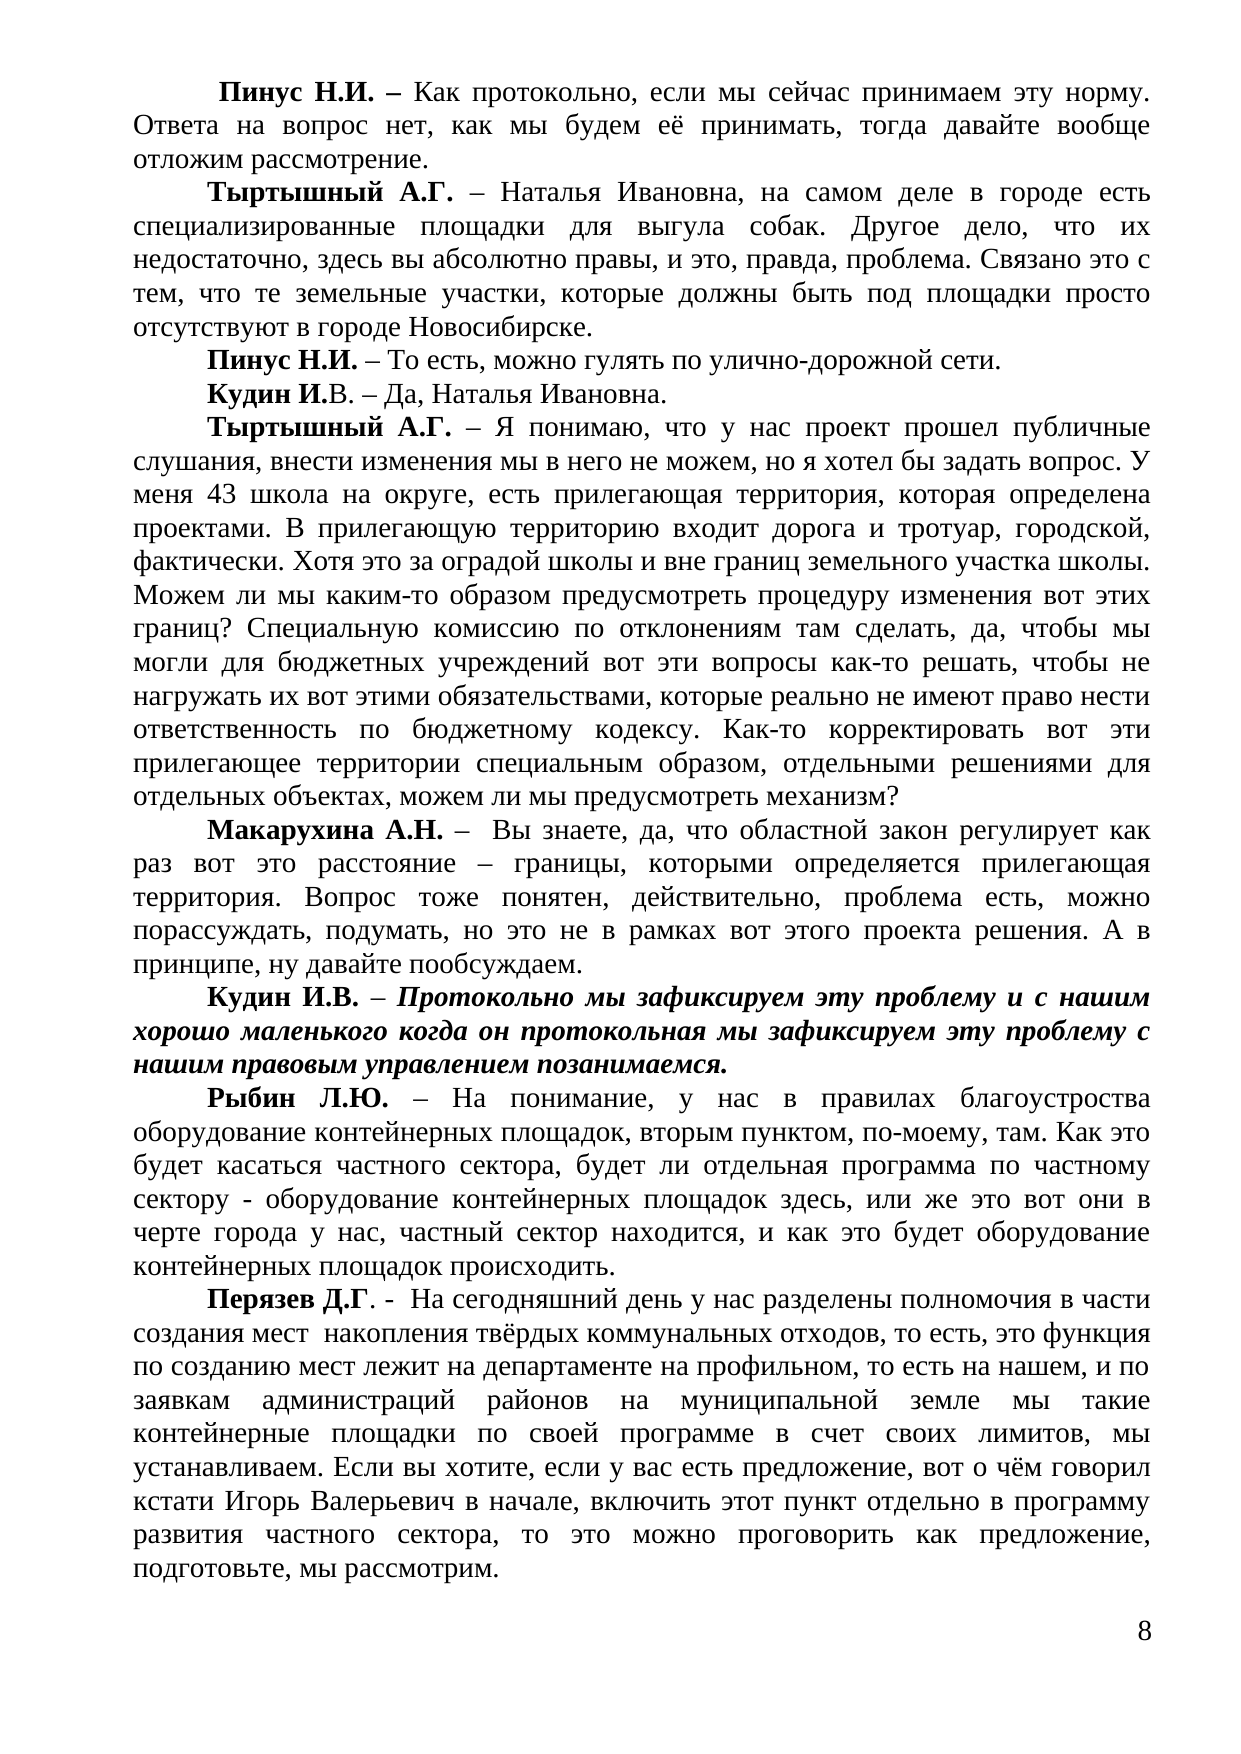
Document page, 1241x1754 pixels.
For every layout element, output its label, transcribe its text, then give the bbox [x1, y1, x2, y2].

text Пинус Н.И. – Как протокольно, если мы сейчас принимаем эту норму. Ответа на вопрос нет, как мы будем её принимать, тогда давайте вообще отложим рассмотрение. [133, 74, 1152, 174]
text Кудин И.В. – Да, Наталья Ивановна. [133, 376, 1152, 409]
text Перязев Д.Г. - На сегодняшний день у нас разделены полномочия в части создания мест накопления твёрдых коммунальных отходов, то есть, это функция по созданию мест лежит на департаменте на профильном, то есть на нашем, и по заявкам администраций районов на муниципальной земле мы такие контейнерные площадки по своей программе в счет своих лимитов, мы устанавливаем. Если вы хотите, если у вас есть предложение, вот о чём говорил кстати Игорь Валерьевич в начале, включить этот пункт отдельно в программу развития частного сектора, то это можно проговорить как предложение, подготовьте, мы рассмотрим. [133, 1281, 1152, 1583]
text Макарухина А.Н. – Вы знаете, да, что областной закон регулирует как раз вот это расстояние – границы, которыми определяется прилегающая территория. Вопрос тоже понятен, действительно, проблема есть, можно порассуждать, подумать, но это не в рамках вот этого проекта решения. А в принципе, ну давайте пообсуждаем. [133, 812, 1152, 979]
text Тыртышный А.Г. – Наталья Ивановна, на самом деле в городе есть специализированные площадки для выгула собак. Другое дело, что их недостаточно, здесь вы абсолютно правы, и это, правда, проблема. Связано это с тем, что те земельные участки, которые должны быть под площадки просто отсутствуют в городе Новосибирске. [133, 174, 1152, 342]
text Пинус Н.И. – То есть, можно гулять по улично-дорожной сети. [133, 342, 1152, 376]
text Кудин И.В. – Протокольно мы зафиксируем эту проблему и с нашим хорошо маленького когда он протокольная мы зафиксируем эту проблему с нашим правовым управлением позанимаемся. [133, 979, 1152, 1080]
text Рыбин Л.Ю. – На понимание, у нас в правилах благоустроства оборудование контейнерных площадок, вторым пунктом, по-моему, там. Как это будет касаться частного сектора, будет ли отдельная программа по частному сектору - оборудование контейнерных площадок здесь, или же это вот они в черте города у нас, частный сектор находится, и как это будет оборудование контейнерных площадок происходить. [133, 1080, 1152, 1281]
text Тыртышный А.Г. – Я понимаю, что у нас проект прошел публичные слушания, внести изменения мы в него не можем, но я хотел бы задать вопрос. У меня 43 школа на округе, есть прилегающая территория, которая определена проектами. В прилегающую территорию входит дорога и тротуар, городской, фактически. Хотя это за оградой школы и вне границ земельного участка школы. Можем ли мы каким-то образом предусмотреть процедуру изменения вот этих границ? Специальную комиссию по отклонениям там сделать, да, чтобы мы могли для бюджетных учреждений вот эти вопросы как-то решать, чтобы не нагружать их вот этими обязательствами, которые реально не имеют право нести ответственность по бюджетному кодексу. Как-то корректировать вот эти прилегающее территории специальным образом, отдельными решениями для отдельных объектах, можем ли мы предусмотреть механизм? [133, 409, 1152, 812]
